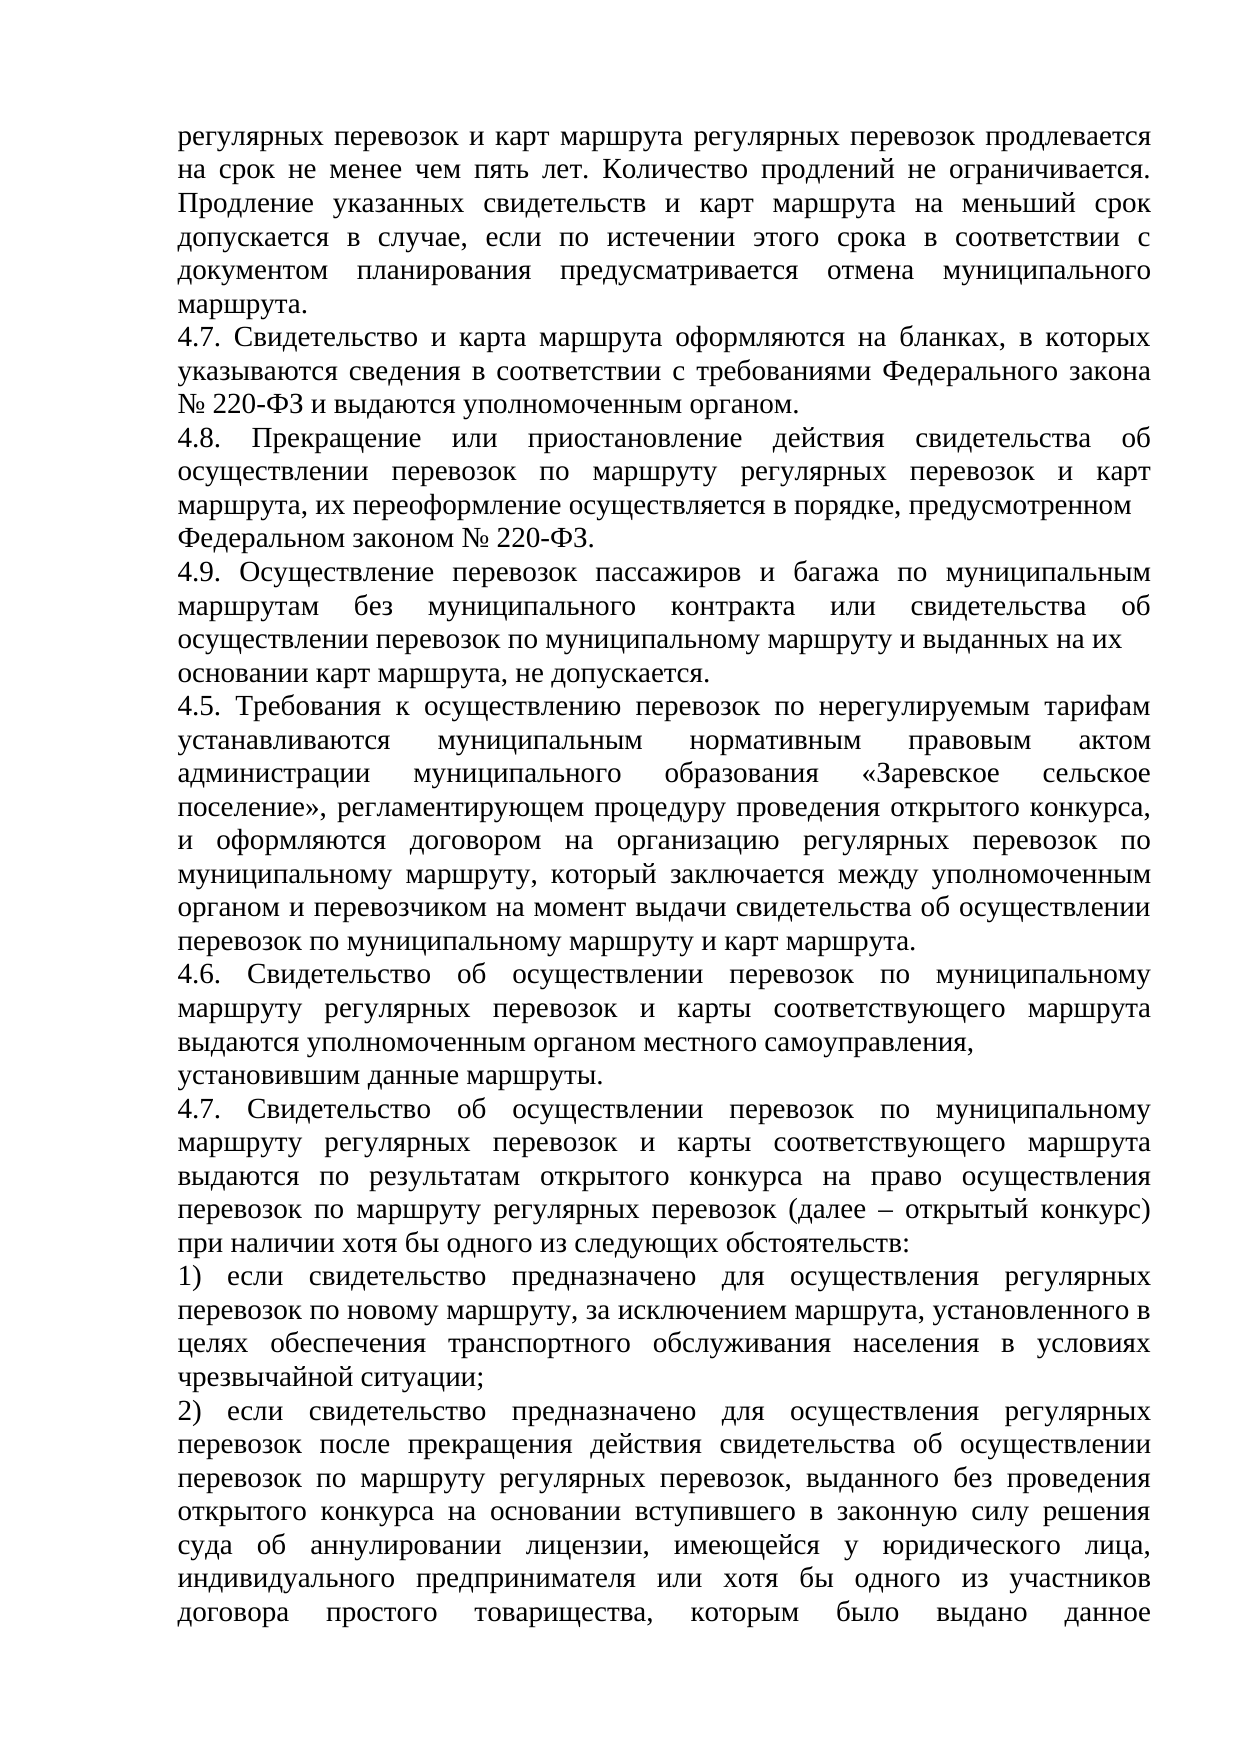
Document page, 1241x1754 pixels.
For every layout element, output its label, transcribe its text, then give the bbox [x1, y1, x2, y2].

text установившим данные маршруты. [177, 1057, 1152, 1091]
text 4.6. Свидетельство об осуществлении перевозок по муниципальному маршруту регулярных перевозок и карты соответствующего маршрута выдаются уполномоченным органом местного самоуправления, [177, 957, 1152, 1057]
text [177, 118, 1152, 319]
text 4.9. Осуществление перевозок пассажиров и багажа по муниципальным маршрутам без муниципального контракта или свидетельства об осуществлении перевозок по муниципальному маршруту и выданных на их [177, 554, 1152, 655]
text 4.8. Прекращение или приостановление действия свидетельства об осуществлении перевозок по маршруту регулярных перевозок и карт маршрута, их переоформление осуществляется в порядке, предусмотренном [177, 420, 1152, 521]
text 4.7. Свидетельство об осуществлении перевозок по муниципальному маршруту регулярных перевозок и карты соответствующего маршрута выдаются по результатам открытого конкурса на право осуществления перевозок по маршруту регулярных перевозок (далее – открытый конкурс) при наличии хотя бы одного из следующих обстоятельств: [177, 1091, 1152, 1258]
text основании карт маршрута, не допускается. [177, 655, 1152, 688]
text 4.5. Требования к осуществлению перевозок по нерегулируемым тарифам устанавливаются муниципальным нормативным правовым актом администрации муниципального образования «Заревское сельское поселение», регламентирующем процедуру проведения открытого конкурса, и оформляются договором на организацию регулярных перевозок по муниципальному маршруту, который заключается между уполномоченным органом и перевозчиком на момент выдачи свидетельства об осуществлении перевозок по муниципальному маршруту и карт маршрута. [177, 688, 1152, 957]
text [177, 1393, 1152, 1627]
text 1) если свидетельство предназначено для осуществления регулярных перевозок по новому маршруту, за исключением маршрута, установленного в целях обеспечения транспортного обслуживания населения в условиях чрезвычайной ситуации; [177, 1258, 1152, 1393]
text 4.7. Свидетельство и карта маршрута оформляются на бланках, в которых указываются сведения в соответствии с требованиями Федерального закона № 220-ФЗ и выдаются уполномоченным органом. [177, 319, 1152, 420]
text Федеральном законом № 220-ФЗ. [177, 521, 1152, 554]
